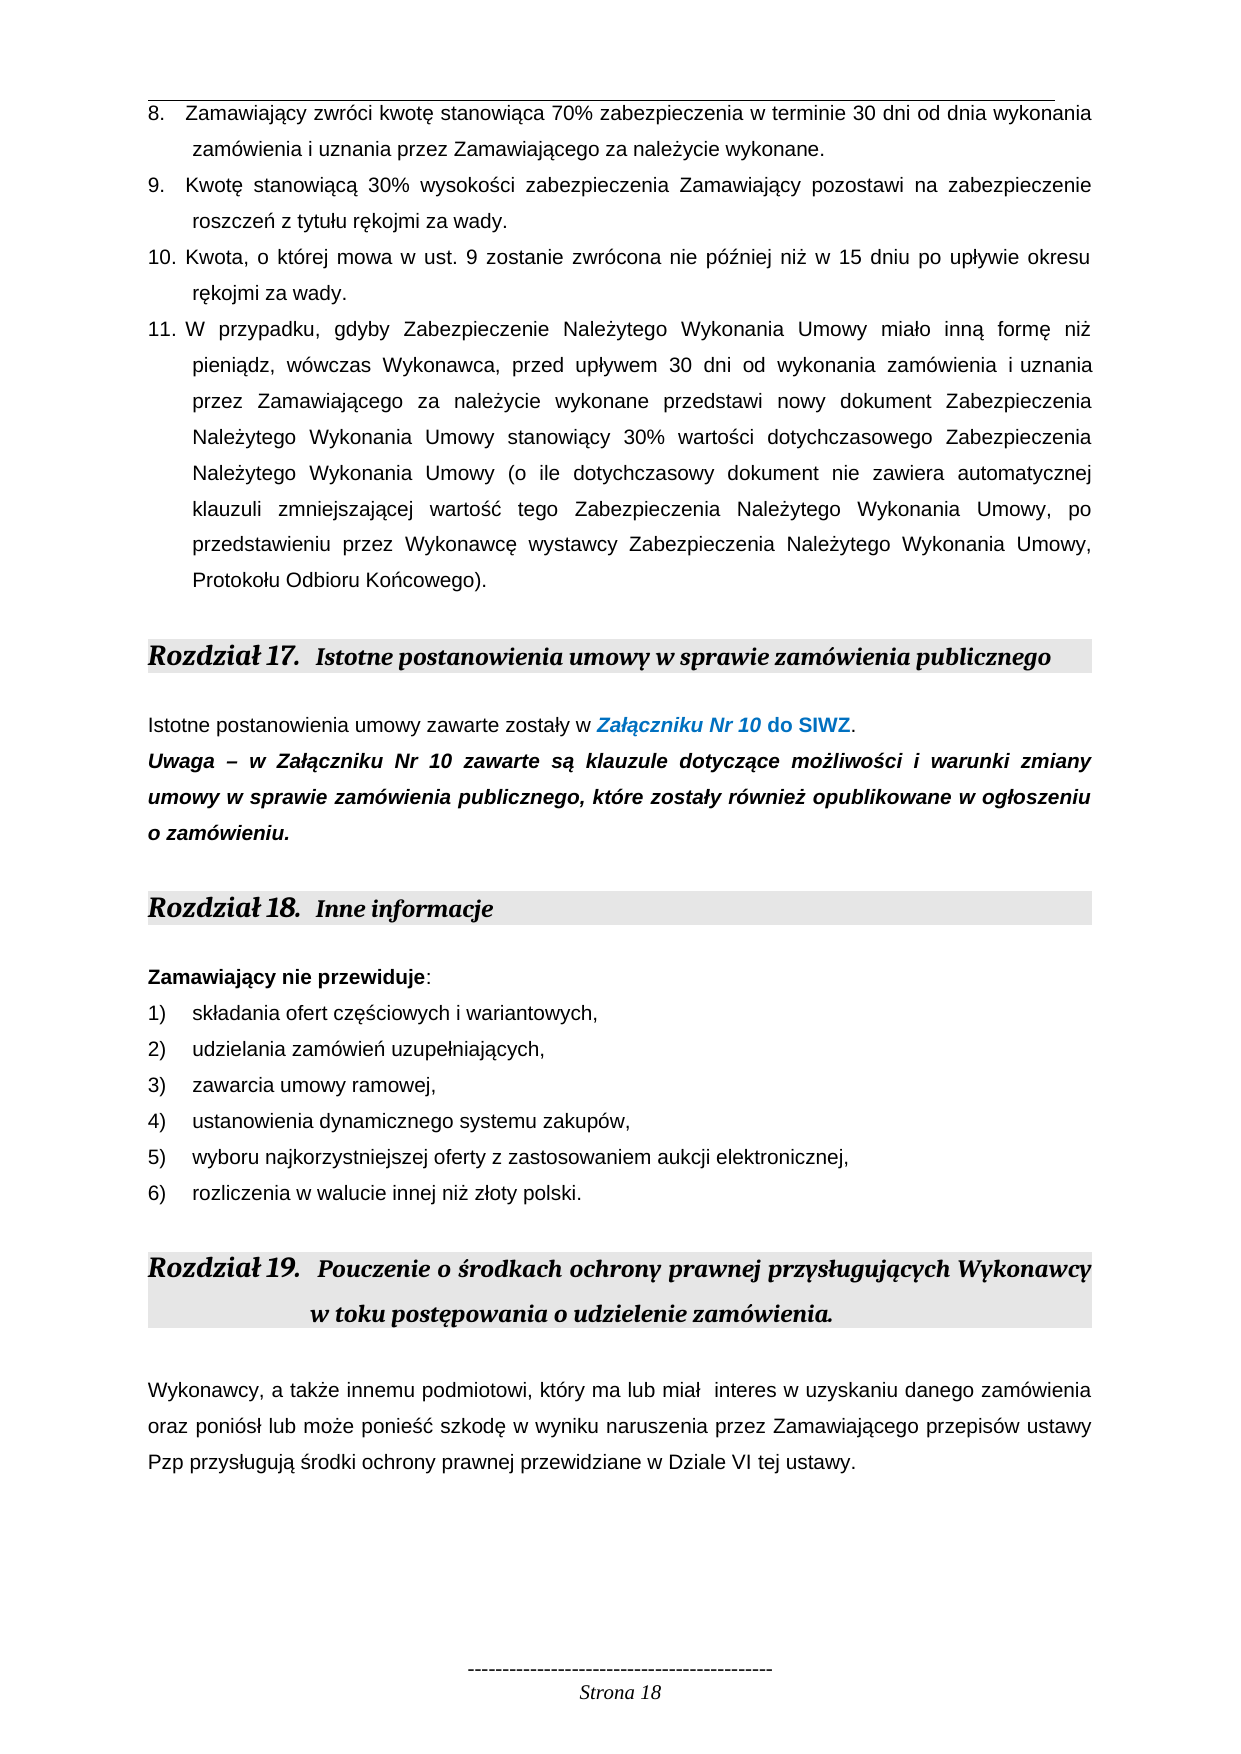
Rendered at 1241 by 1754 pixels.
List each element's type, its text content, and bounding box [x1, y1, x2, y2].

list Zamawiający zwróci kwotę stanowiąca 70% zabezpieczenia w terminie 30 dni od dnia wykonania zamówienia i uznania przez Zamawiającego za należycie wykonane. [148, 101, 1092, 161]
list Kwota, o której mowa w ust. 9 zostanie zwrócona nie później niż w 15 dniu po upływie okresu rękojmi za wady. [148, 245, 1092, 305]
text Istotne postanowienia umowy zawarte zostały w Załączniku Nr 10 do SIWZ. [148, 713, 1092, 737]
subtitle Pouczenie o środkach ochrony prawnej przysługujących Wykonawcy w toku postępowania o udzielenie zamówienia. [148, 1252, 1092, 1328]
list rozliczenia w walucie innej niż złoty polski. [148, 1181, 1092, 1204]
list Kwotę stanowiącą 30% wysokości zabezpieczenia Zamawiający pozostawi na zabezpieczenie roszczeń z tytułu rękojmi za wady. [148, 173, 1092, 233]
subtitle Inne informacje [148, 891, 1092, 925]
list składania ofert częściowych i wariantowych, [148, 1001, 1092, 1025]
list wyboru najkorzystniejszej oferty z zastosowaniem aukcji elektronicznej, [148, 1145, 1092, 1169]
text Zamawiający nie przewiduje: [148, 965, 1092, 989]
subtitle Istotne postanowienia umowy w sprawie zamówienia publicznego [148, 639, 1092, 673]
list ustanowienia dynamicznego systemu zakupów, [148, 1109, 1092, 1133]
list udzielania zamówień uzupełniających, [148, 1037, 1092, 1061]
list zawarcia umowy ramowej, [148, 1073, 1092, 1097]
text Uwaga – w Załączniku Nr 10 zawarte są klauzule dotyczące możliwości i warunki zmiany umowy w sprawie zamówienia publicznego, które zostały również opublikowane w ogłoszeniu o zamówieniu. [148, 749, 1092, 844]
list W przypadku, gdyby Zabezpieczenie Należytego Wykonania Umowy miało inną formę niż pieniądz, wówczas Wykonawca, przed upływem 30 dni od wykonania zamówienia i uznania przez Zamawiającego za należycie wykonane przedstawi nowy dokument Zabezpieczenia Należytego Wykonania Umowy stanowiący 30% wartości dotychczasowego Zabezpieczenia Należytego Wykonania Umowy (o ile dotychczasowy dokument nie zawiera automatycznej klauzuli zmniejszającej wartość tego Zabezpieczenia Należytego Wykonania Umowy, po przedstawieniu przez Wykonawcę wystawcy Zabezpieczenia Należytego Wykonania Umowy, Protokołu Odbioru Końcowego). [148, 317, 1092, 592]
text Wykonawcy, a także innemu podmiotowi, który ma lub miał interes w uzyskaniu danego zamówienia oraz poniósł lub może ponieść szkodę w wyniku naruszenia przez Zamawiającego przepisów ustawy Pzp przysługują środki ochrony prawnej przewidziane w Dziale VI tej ustawy. [148, 1378, 1092, 1473]
